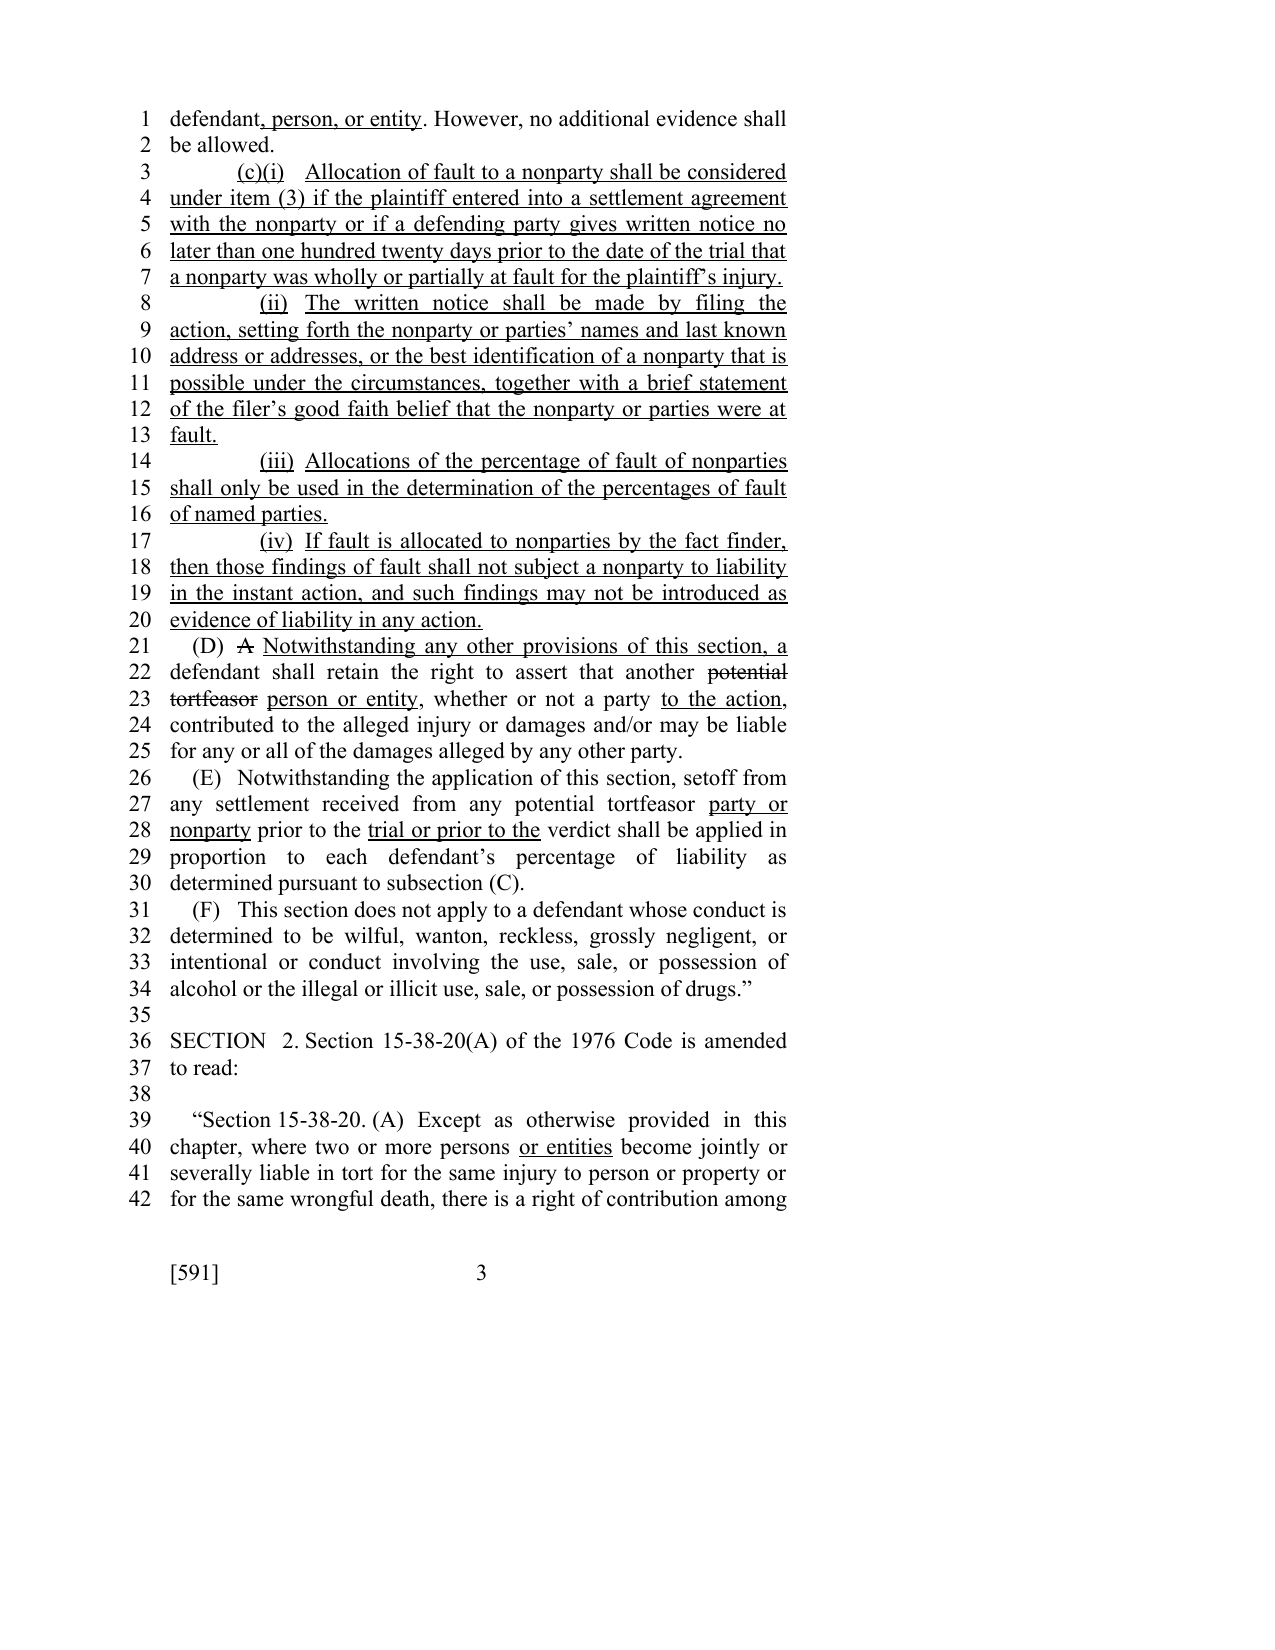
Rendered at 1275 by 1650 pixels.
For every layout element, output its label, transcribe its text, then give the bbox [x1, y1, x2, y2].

text (iii) Allocations of the percentage of fault of nonparties shall only be used in the determination of the percentages of fault of named parties. [169, 448, 787, 497]
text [169, 1106, 787, 1212]
text (F) This section does not apply to a defendant whose conduct is determined to be wilful, wanton, reckless, grossly negligent, or intentional or conduct involving the use, sale, or possession of alcohol or the illegal or illicit use, sale, or possession of drugs.” [169, 896, 787, 1001]
text (iv) If fault is allocated to nonparties by the fact finder, then those findings of fault shall not subject a nonparty to liability in the instant action, and such findings may not be introduced as evidence of liability in any action. [169, 527, 787, 576]
text (iii) Allocations of the percentage of fault of nonparties shall only be used in the determination of the percentages of fault of named parties. [169, 498, 787, 527]
text (iv) If fault is allocated to nonparties by the fact finder, then those findings of fault shall not subject a nonparty to liability in the instant action, and such findings may not be introduced as evidence of liability in any action. [169, 603, 787, 632]
text SECTION 2. Section 15-38-20(A) of the 1976 Code is amended to read: [169, 1027, 787, 1080]
text (ii) The written notice shall be made by filing the action, setting forth the nonparty or parties’ names and last known address or addresses, or the best identification of a nonparty that is possible under the circumstances, together with a brief statement of the filer’s good faith belief that the nonparty or parties were at fault. [169, 289, 787, 339]
text (iv) If fault is allocated to nonparties by the fact finder, then those findings of fault shall not subject a nonparty to liability in the instant action, and such findings may not be introduced as evidence of liability in any action. [169, 577, 787, 602]
text (c)(i) Allocation of fault to a nonparty shall be considered under item (3) if the plaintiff entered into a settlement agreement with the nonparty or if a defending party gives written notice no later than one hundred twenty days prior to the date of the trial that a nonparty was wholly or partially at fault for the plaintiff’s injury. [169, 158, 787, 207]
text (E) Notwithstanding the application of this section, setoff from any settlement received from any potential tortfeasor party or nonparty prior to the trial or prior to the verdict shall be applied in proportion to each defendant’s percentage of liability as determined pursuant to subsection (C). [169, 764, 787, 896]
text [169, 105, 787, 158]
text (D) A Notwithstanding any other provisions of this section, a defendant shall retain the right to assert that another potential tortfeasor person or entity, whether or not a party to the action, contributed to the alleged injury or damages and/or may be liable for any or all of the damages alleged by any other party. [169, 632, 787, 764]
